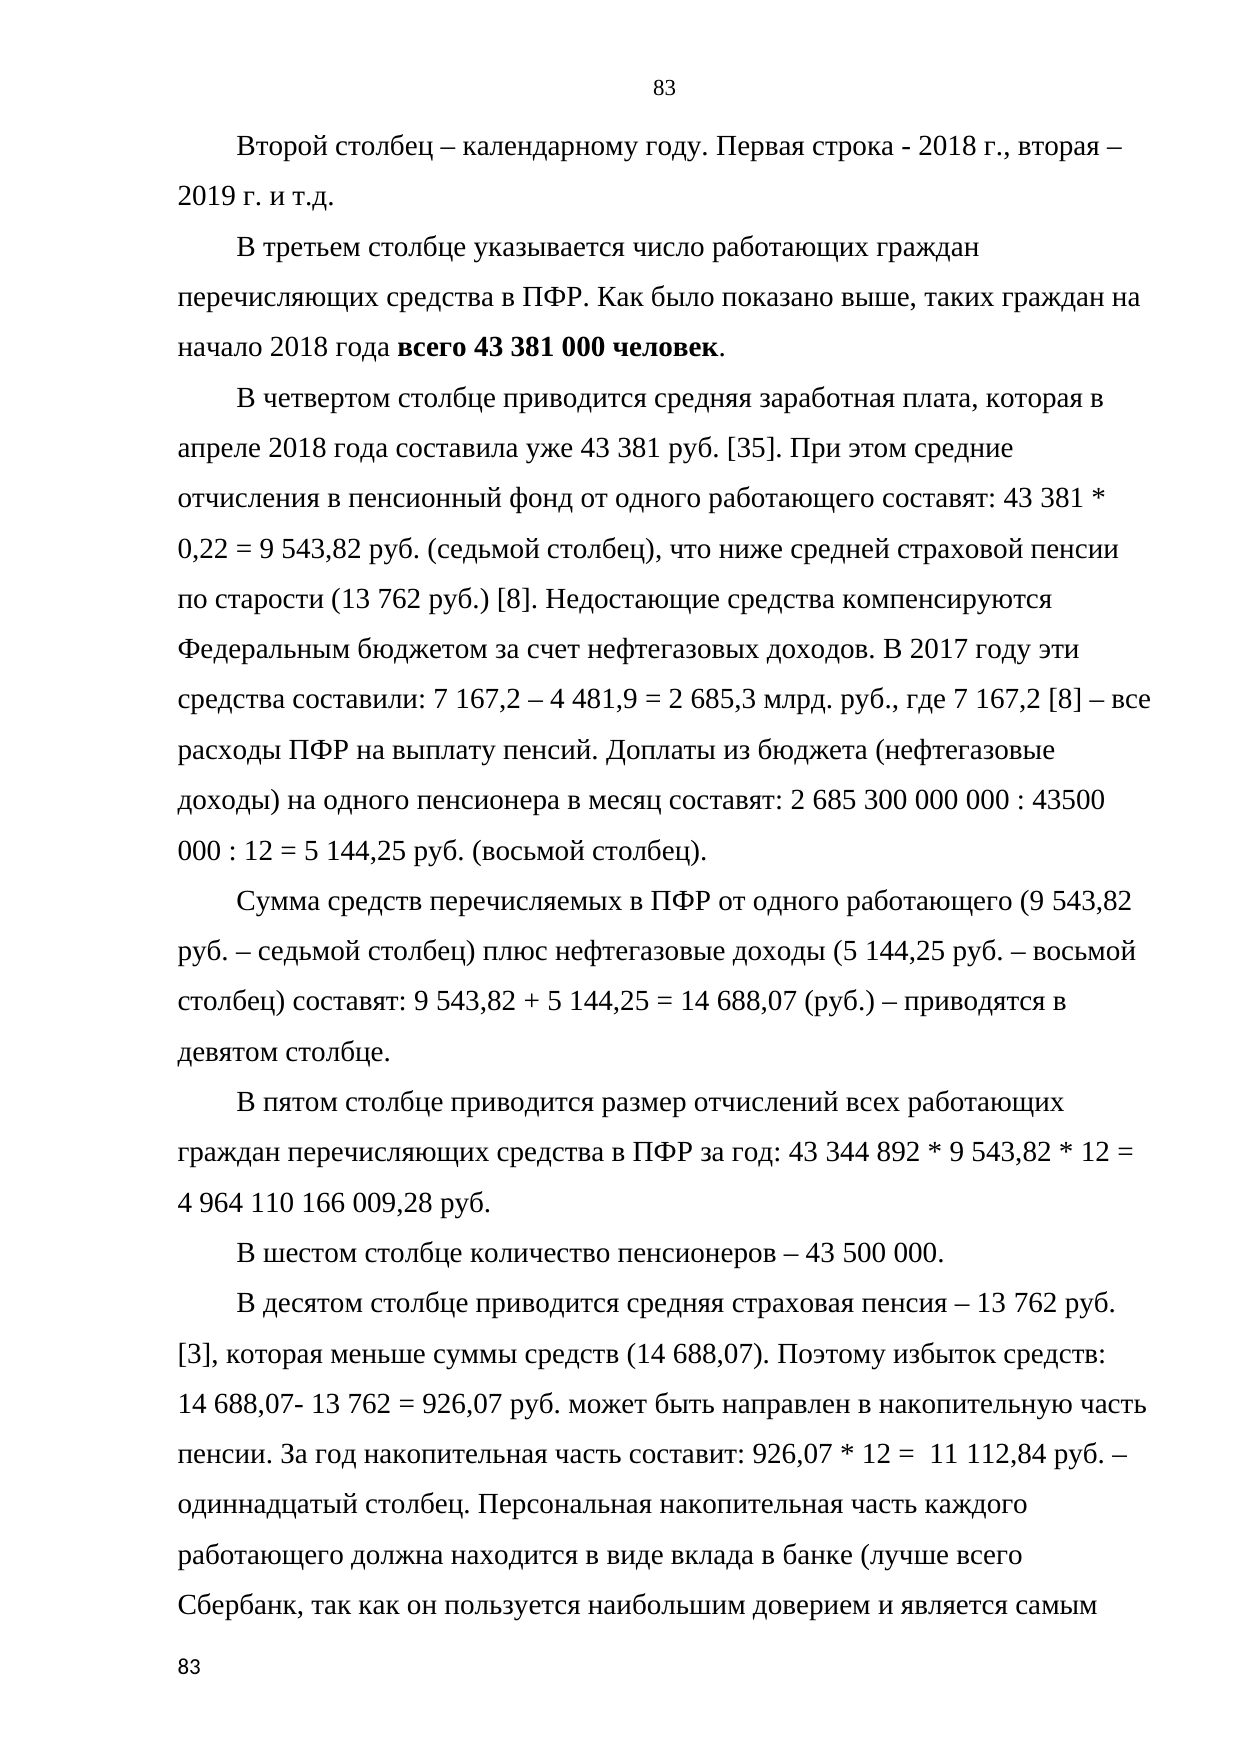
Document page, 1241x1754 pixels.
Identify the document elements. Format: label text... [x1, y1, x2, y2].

text Второй столбец – календарному году. Первая строка - 2018 г., вторая – 2019 г. и т.д. [177, 128, 1152, 212]
text В третьем столбце указывается число работающих граждан перечисляющих средства в ПФР. Как было показано выше, таких граждан на начало 2018 года всего 43 381 000 человек. [177, 229, 1152, 363]
text Сумма средств перечисляемых в ПФР от одного работающего (9 543,82 руб. – седьмой столбец) плюс нефтегазовые доходы (5 144,25 руб. – восьмой столбец) составят: 9 543,82 + 5 144,25 = 14 688,07 (руб.) – приводятся в девятом столбце. [177, 883, 1152, 1067]
text В шестом столбце количество пенсионеров – 43 500 000. [177, 1235, 1152, 1269]
text В четвертом столбце приводится средняя заработная плата, которая в апреле 2018 года составила уже 43 381 руб. [35]. При этом средние отчисления в пенсионный фонд от одного работающего составят: 43 381 * 0,22 = 9 543,82 руб. (седьмой столбец), что ниже средней страховой пенсии по старости (13 762 руб.) [8]. Недостающие средства компенсируются Федеральным бюджетом за счет нефтегазовых доходов. В 2017 году эти средства составили: 7 167,2 – 4 481,9 = 2 685,3 млрд. руб., где 7 167,2 [8] – все расходы ПФР на выплату пенсий. Доплаты из бюджета (нефтегазовые доходы) на одного пенсионера в месяц составят: 2 685 300 000 000 : 43500 000 : 12 = 5 144,25 руб. (восьмой столбец). [177, 380, 1152, 866]
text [177, 1285, 1152, 1621]
text В пятом столбце приводится размер отчислений всех работающих граждан перечисляющих средства в ПФР за год: 43 344 892 * 9 543,82 * 12 = 4 964 110 166 009,28 руб. [177, 1084, 1152, 1218]
